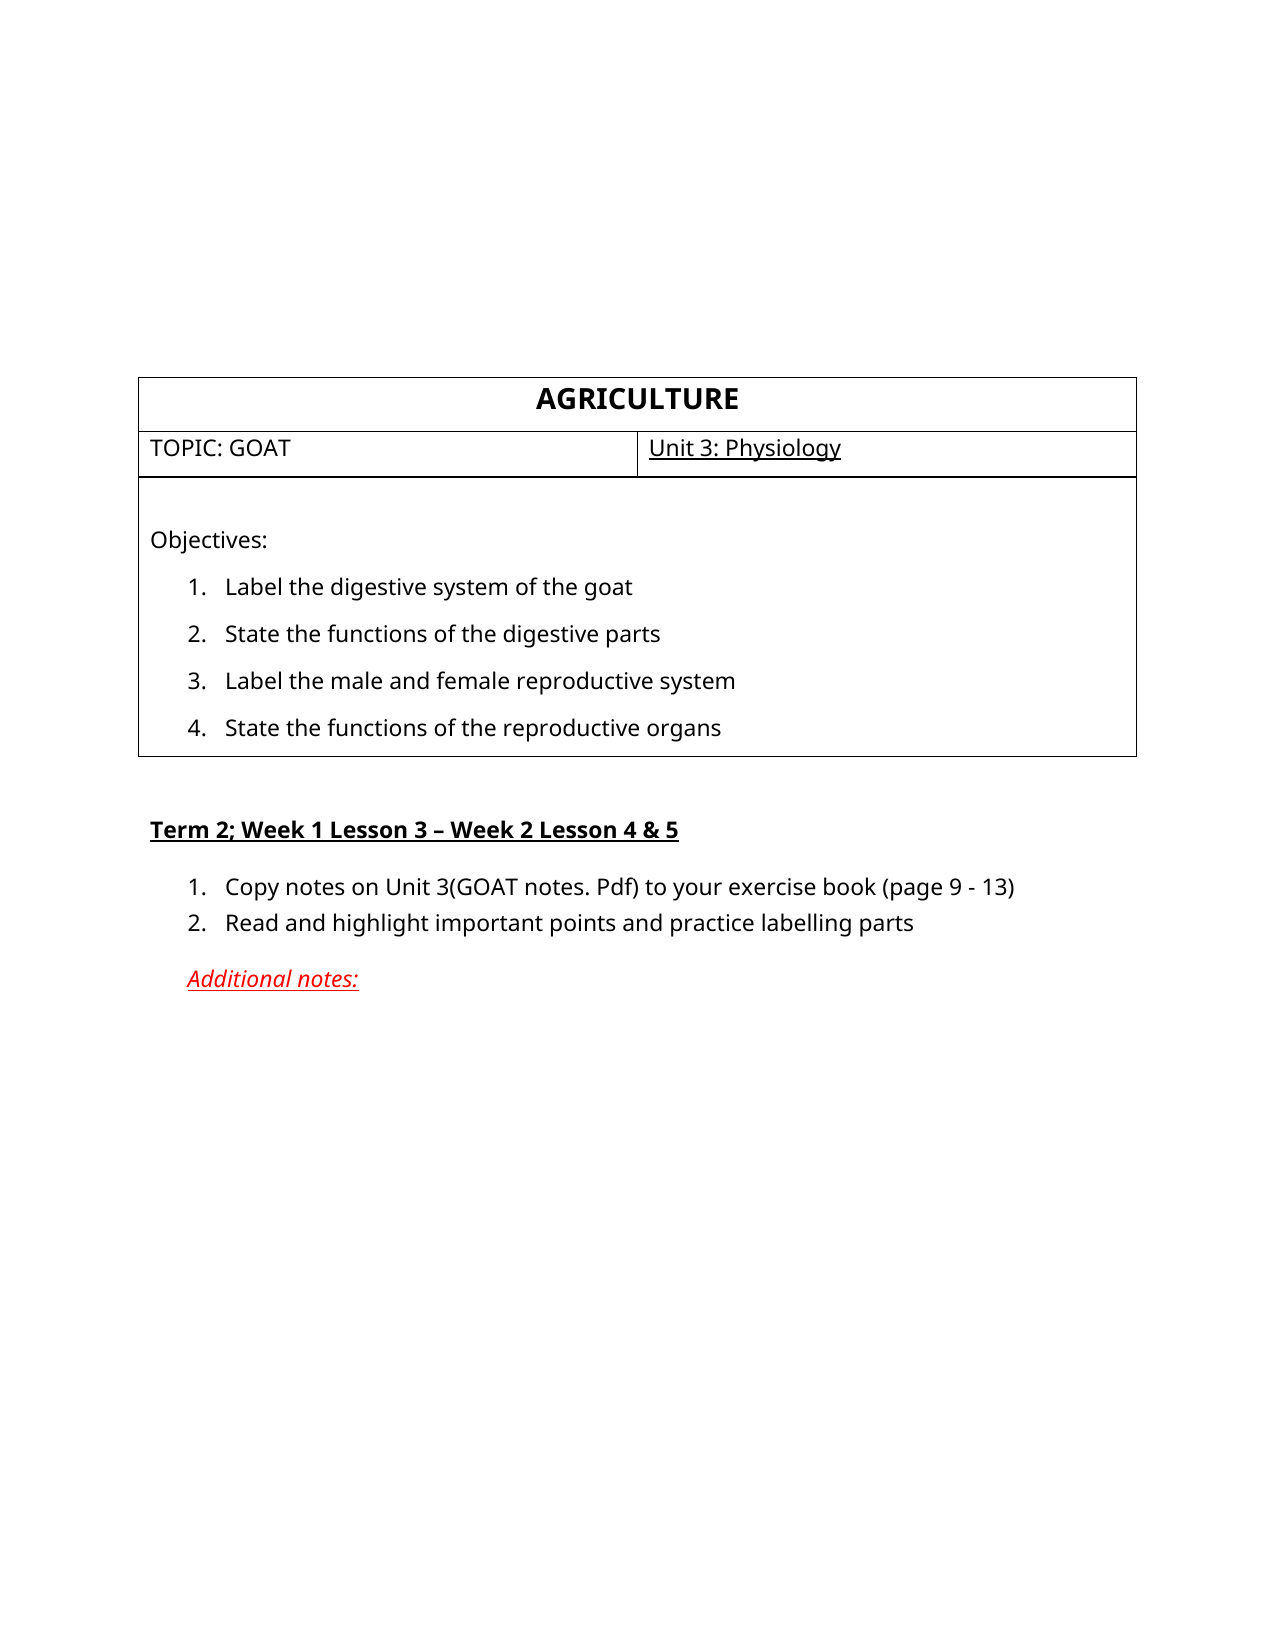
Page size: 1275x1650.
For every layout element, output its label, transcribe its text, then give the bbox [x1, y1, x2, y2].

table_cell Objectives: Label the digestive system of the goat State the functions of the digestive parts Label the male and female reproductive system State the functions of the reproductive organs [139, 478, 1136, 756]
list Read and highlight important points and practice labelling parts [187, 907, 1125, 938]
table_header AGRICULTURE [139, 378, 1136, 431]
table_cell Unit 3: Physiology [638, 432, 1136, 476]
list Copy notes on Unit 3(GOAT notes. Pdf) to your exercise book (page 9 - 13) [187, 871, 1125, 902]
text Additional notes: [187, 963, 1125, 995]
table_cell TOPIC: GOAT [139, 432, 637, 476]
text Term 2; Week 1 Lesson 3 – Week 2 Lesson 4 & 5 [150, 814, 1125, 845]
